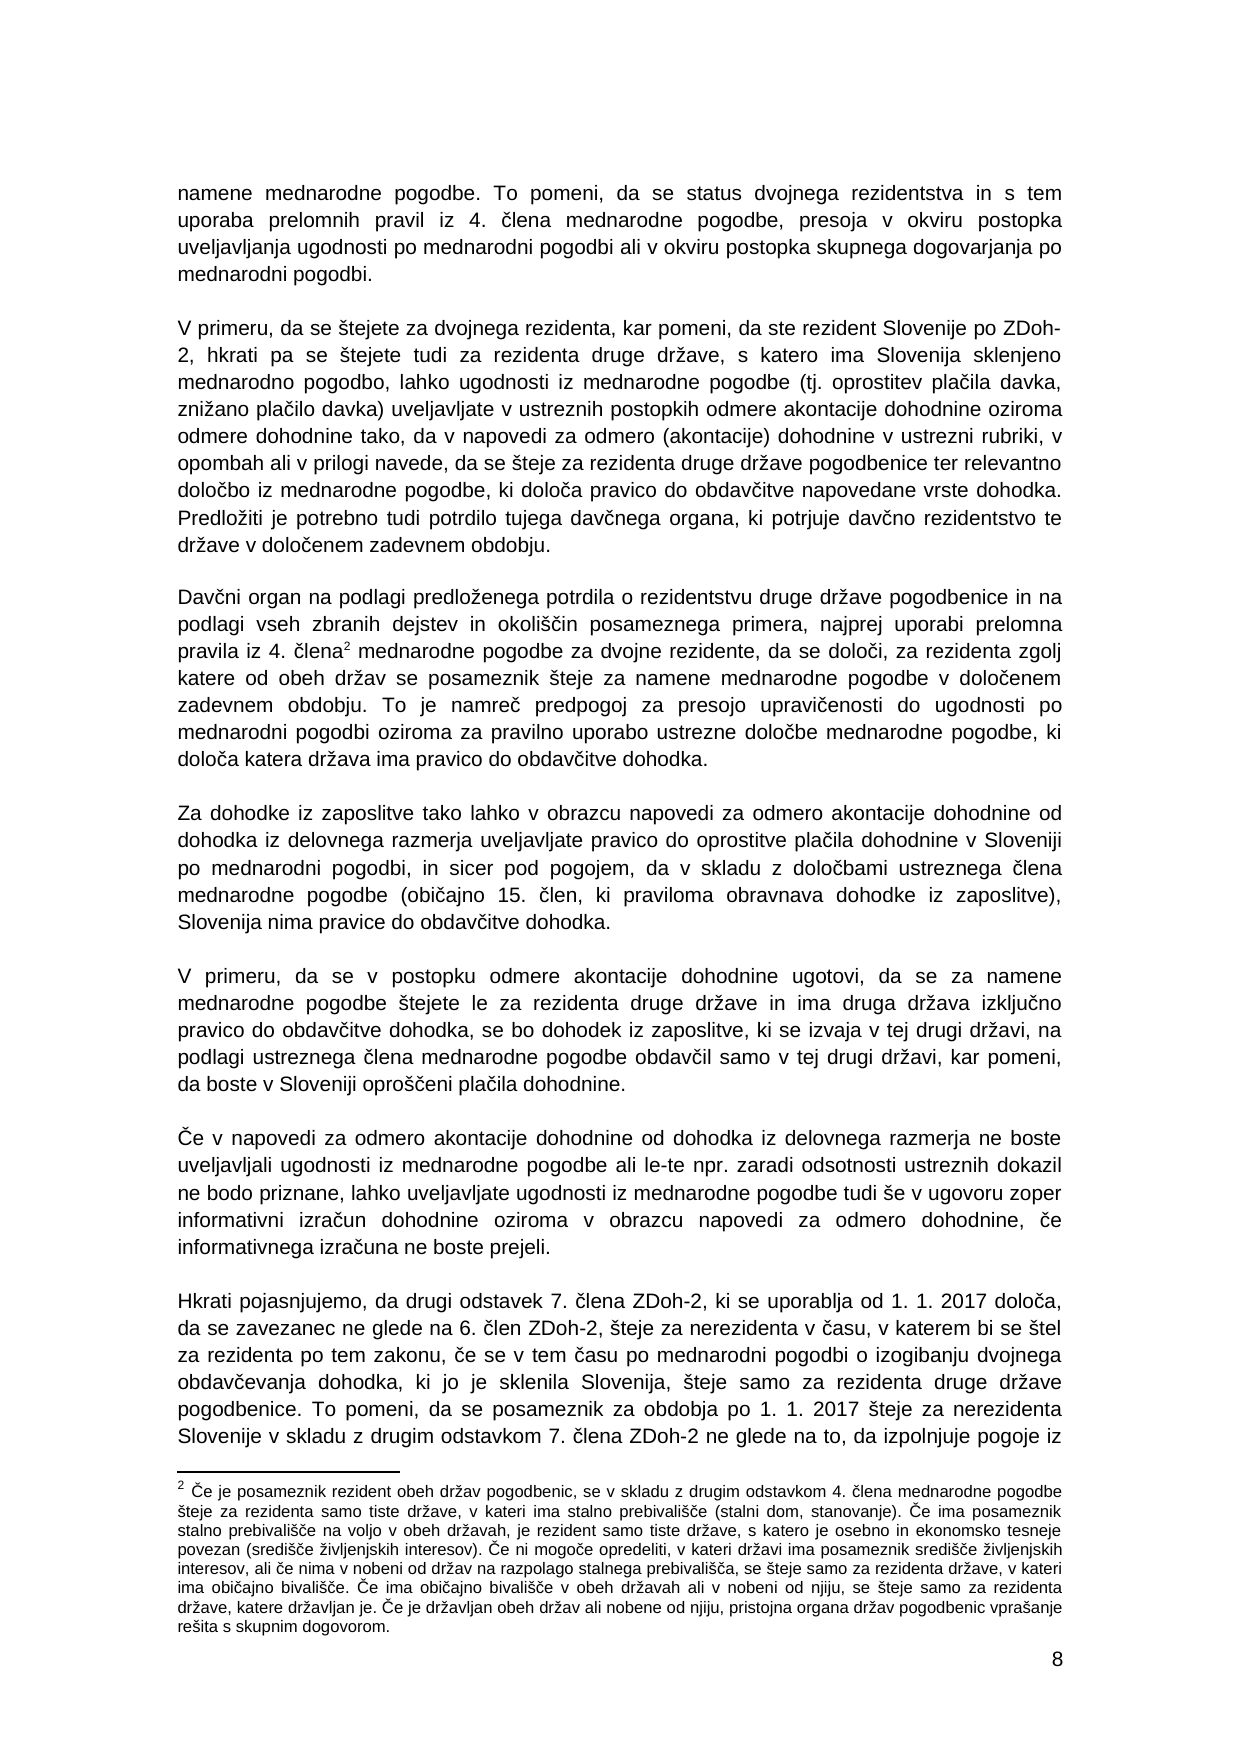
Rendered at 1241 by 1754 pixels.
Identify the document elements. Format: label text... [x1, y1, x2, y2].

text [177, 177, 1063, 286]
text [177, 1286, 1063, 1448]
text V primeru, da se štejete za dvojnega rezidenta, kar pomeni, da ste rezident Slovenije po ZDoh-2, hkrati pa se štejete tudi za rezidenta druge države, s katero ima Slovenija sklenjeno mednarodno pogodbo, lahko ugodnosti iz mednarodne pogodbe (tj. oprostitev plačila davka, znižano plačilo davka) uveljavljate v ustreznih postopkih odmere akontacije dohodnine oziroma odmere dohodnine tako, da v napovedi za odmero (akontacije) dohodnine v ustrezni rubriki, v opombah ali v prilogi navede, da se šteje za rezidenta druge države pogodbenice ter relevantno določbo iz mednarodne pogodbe, ki določa pravico do obdavčitve napovedane vrste dohodka. Predložiti je potrebno tudi potrdilo tujega davčnega organa, ki potrjuje davčno rezidentstvo te države v določenem zadevnem obdobju. [177, 313, 1063, 556]
text V primeru, da se v postopku odmere akontacije dohodnine ugotovi, da se za namene mednarodne pogodbe štejete le za rezidenta druge države in ima druga država izključno pravico do obdavčitve dohodka, se bo dohodek iz zaposlitve, ki se izvaja v tej drugi državi, na podlagi ustreznega člena mednarodne pogodbe obdavčil samo v tej drugi državi, kar pomeni, da boste v Sloveniji oproščeni plačila dohodnine. [177, 961, 1063, 1096]
text Davčni organ na podlagi predloženega potrdila o rezidentstvu druge države pogodbenice in na podlagi vseh zbranih dejstev in okoliščin posameznega primera, najprej uporabi prelomna pravila iz 4. člena mednarodne pogodbe za dvojne rezidente, da se določi, za rezidenta zgolj katere od obeh držav se posameznik šteje za namene mednarodne pogodbe v določenem zadevnem obdobju. To je namreč predpogoj za presojo upravičenosti do ugodnosti po mednarodni pogodbi oziroma za pravilno uporabo ustrezne določbe mednarodne pogodbe, ki določa katera država ima pravico do obdavčitve dohodka. [177, 581, 1063, 771]
text Za dohodke iz zaposlitve tako lahko v obrazcu napovedi za odmero akontacije dohodnine od dohodka iz delovnega razmerja uveljavljate pravico do oprostitve plačila dohodnine v Sloveniji po mednarodni pogodbi, in sicer pod pogojem, da v skladu z določbami ustreznega člena mednarodne pogodbe (običajno 15. člen, ki praviloma obravnava dohodke iz zaposlitve), Slovenija nima pravice do obdavčitve dohodka. [177, 798, 1063, 933]
text Če v napovedi za odmero akontacije dohodnine od dohodka iz delovnega razmerja ne boste uveljavljali ugodnosti iz mednarodne pogodbe ali le-te npr. zaradi odsotnosti ustreznih dokazil ne bodo priznane, lahko uveljavljate ugodnosti iz mednarodne pogodbe tudi še v ugovoru zoper informativni izračun dohodnine oziroma v obrazcu napovedi za odmero dohodnine, če informativnega izračuna ne boste prejeli. [177, 1123, 1063, 1258]
